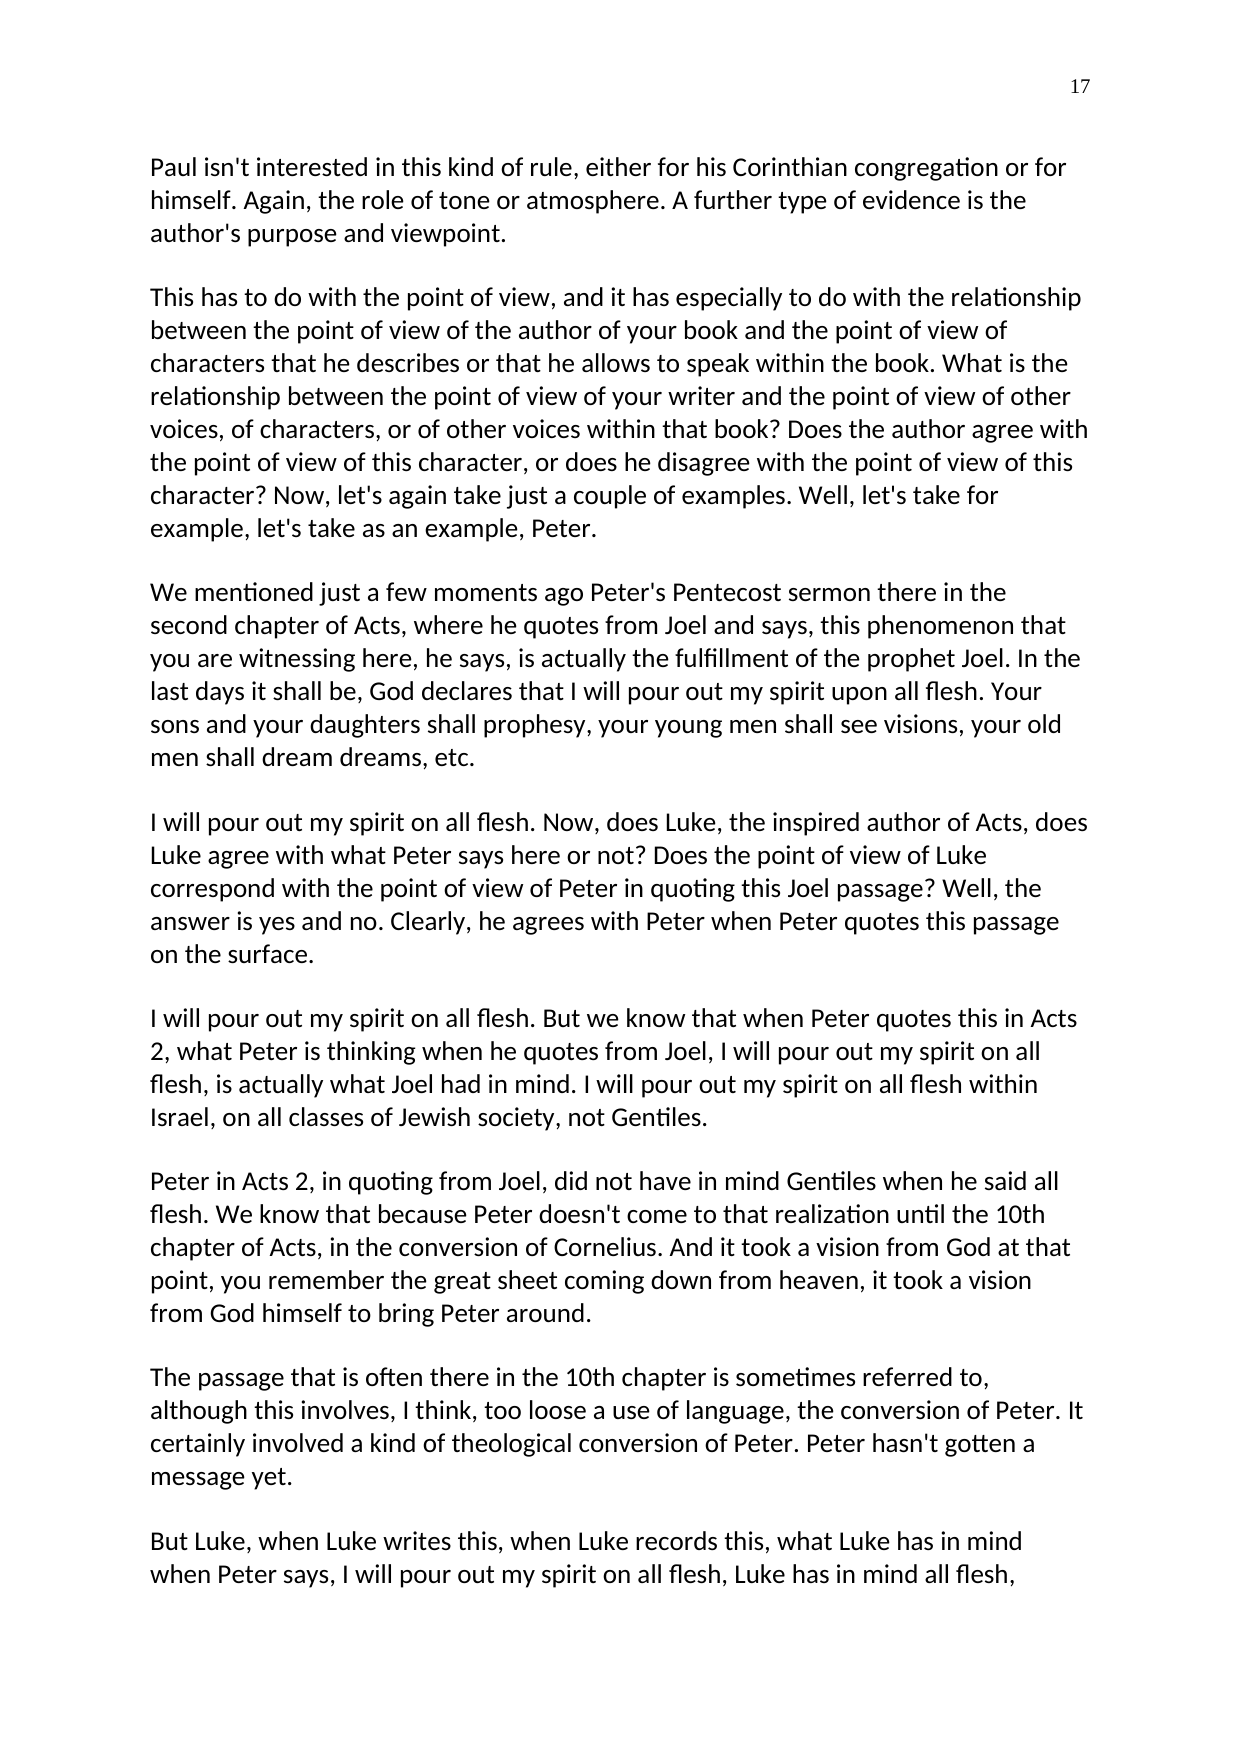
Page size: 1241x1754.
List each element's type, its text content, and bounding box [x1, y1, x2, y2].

text The passage that is often there in the 10th chapter is sometimes referred to, although this involves, I think, too loose a use of language, the conversion of Peter. It certainly involved a kind of theological conversion of Peter. Peter hasn't gotten a message yet. [150, 1361, 1090, 1493]
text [150, 1524, 1090, 1590]
text We mentioned just a few moments ago Peter's Pentecost sermon there in the second chapter of Acts, where he quotes from Joel and says, this phenomenon that you are witnessing here, he says, is actually the fulfillment of the prophet Joel. In the last days it shall be, God declares that I will pour out my spirit upon all flesh. Your sons and your daughters shall prophesy, your young men shall see visions, your old men shall dream dreams, etc. [150, 576, 1090, 774]
text This has to do with the point of view, and it has especially to do with the relationship between the point of view of the author of your book and the point of view of characters that he describes or that he allows to speak within the book. What is the relationship between the point of view of your writer and the point of view of other voices, of characters, or of other voices within that book? Does the author agree with the point of view of this character, or does he disagree with the point of view of this character? Now, let's again take just a couple of examples. Well, let's take for example, let's take as an example, Peter. [150, 280, 1090, 544]
text Peter in Acts 2, in quoting from Joel, did not have in mind Gentiles when he said all flesh. We know that because Peter doesn't come to that realization until the 10th chapter of Acts, in the conversion of Cornelius. And it took a vision from God at that point, you remember the great sheet coming down from heaven, it took a vision from God himself to bring Peter around. [150, 1164, 1090, 1329]
text Paul isn't interested in this kind of rule, either for his Corinthian congregation or for himself. Again, the role of tone or atmosphere. A further type of evidence is the author's purpose and viewpoint. [150, 150, 1090, 249]
text I will pour out my spirit on all flesh. Now, does Luke, the inspired author of Acts, does Luke agree with what Peter says here or not? Does the point of view of Luke correspond with the point of view of Peter in quoting this Joel passage? Well, the answer is yes and no. Clearly, he agrees with Peter when Peter quotes this passage on the surface. [150, 805, 1090, 970]
text I will pour out my spirit on all flesh. But we know that when Peter quotes this in Acts 2, what Peter is thinking when he quotes from Joel, I will pour out my spirit on all flesh, is actually what Joel had in mind. I will pour out my spirit on all flesh within Israel, on all classes of Jewish society, not Gentiles. [150, 1001, 1090, 1133]
